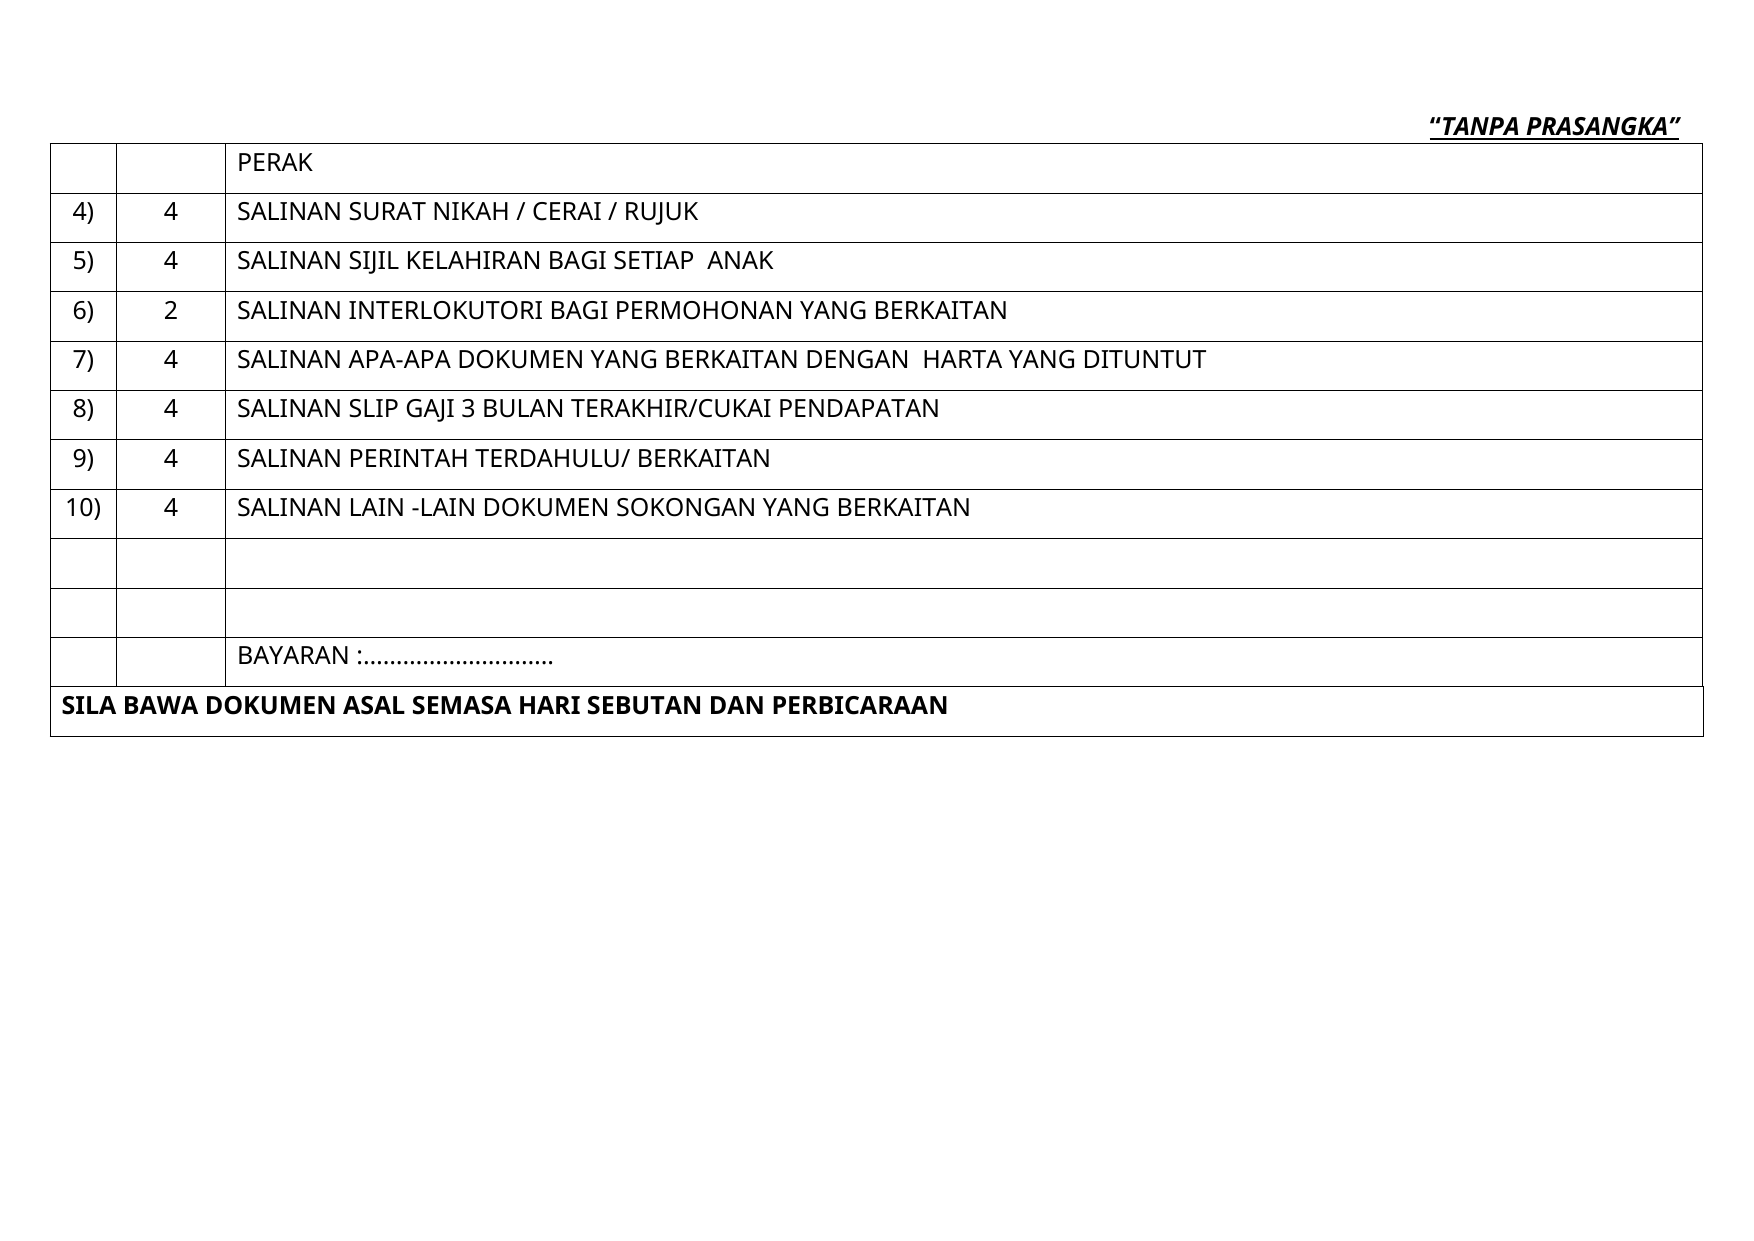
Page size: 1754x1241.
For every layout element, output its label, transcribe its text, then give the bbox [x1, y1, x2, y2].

table_cell SALINAN LAIN -LAIN DOKUMEN SOKONGAN YANG BERKAITAN [226, 490, 1702, 538]
table_cell 3) [51, 144, 116, 192]
table_cell [117, 638, 225, 686]
table_cell 4 [117, 440, 225, 489]
table_cell SALINAN PERINTAH TERDAHULU/ BERKAITAN [226, 440, 1702, 489]
table_cell 4 [117, 194, 225, 242]
table_cell [226, 589, 1702, 637]
table_cell SALINAN SURAT NIKAH / CERAI / RUJUK [226, 194, 1702, 242]
table_cell 2 [117, 292, 225, 341]
table_cell SALINAN SLIP GAJI 3 BULAN TERAKHIR/CUKAI PENDAPATAN [226, 391, 1702, 439]
table_cell SALINAN APA-APA DOKUMEN YANG BERKAITAN DENGAN HARTA YANG DITUNTUT [226, 342, 1702, 390]
table_cell [117, 589, 225, 637]
table_cell 10) [51, 490, 116, 538]
table_cell SALINAN INTERLOKUTORI BAGI PERMOHONAN YANG BERKAITAN [226, 292, 1702, 341]
table_cell [51, 539, 116, 587]
table_cell [51, 589, 116, 637]
table_cell 8) [51, 391, 116, 439]
table_cell [226, 539, 1702, 587]
table_cell 4 [117, 243, 225, 291]
table_cell SALINAN SIJIL KELAHIRAN BAGI SETIAP ANAK [226, 243, 1702, 291]
table_cell 9) [51, 440, 116, 489]
table_cell [117, 539, 225, 587]
table_cell 4 [117, 342, 225, 390]
table_cell 5) [51, 243, 116, 291]
table_cell BAYARAN :……………………….. [226, 638, 1702, 686]
table_cell 6) [51, 292, 116, 341]
table_cell 7) [51, 342, 116, 390]
table_cell [51, 638, 116, 686]
table_cell SILA BAWA DOKUMEN ASAL SEMASA HARI SEBUTAN DAN PERBICARAAN [51, 687, 1703, 736]
table_cell 4 [117, 391, 225, 439]
table_cell 4 [117, 144, 225, 192]
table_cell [226, 144, 1702, 192]
table_cell 4 [117, 490, 225, 538]
table_cell 4) [51, 194, 116, 242]
